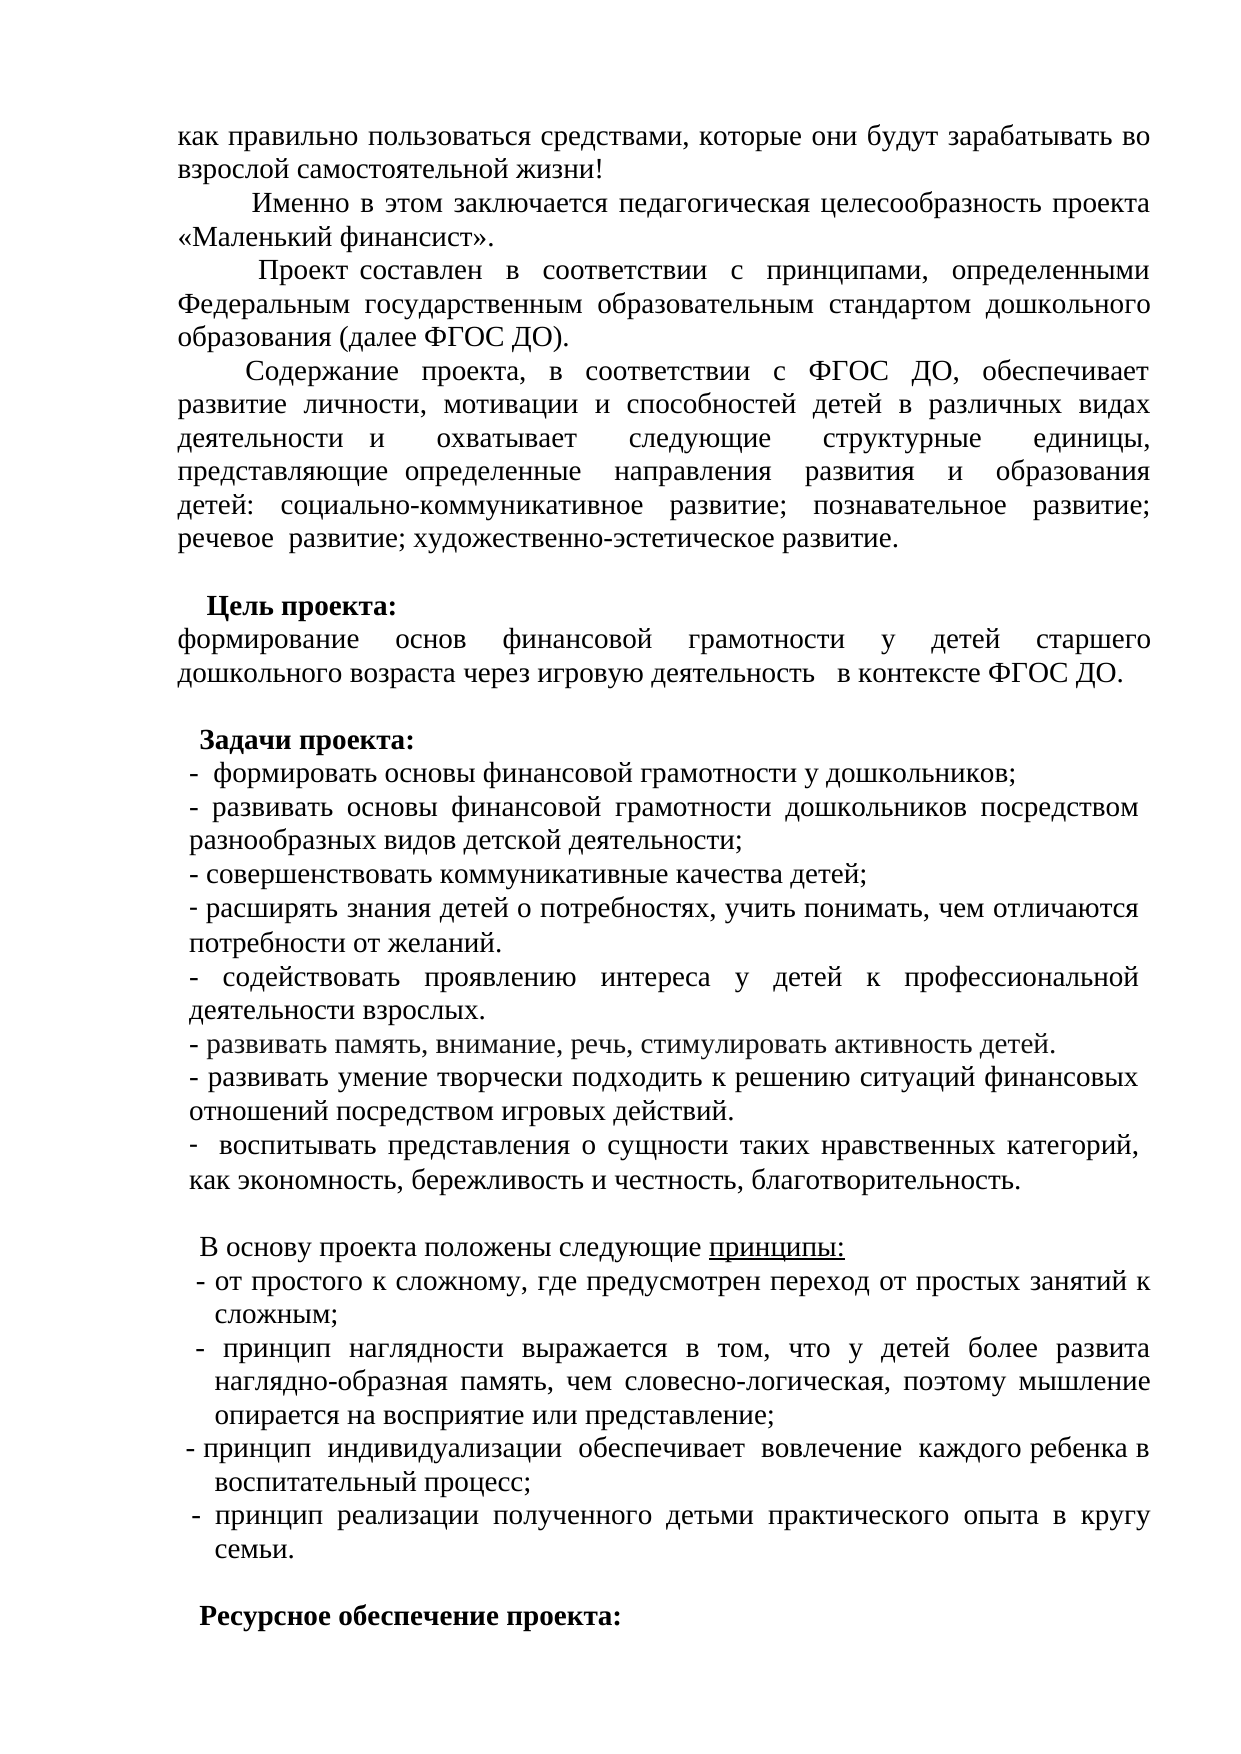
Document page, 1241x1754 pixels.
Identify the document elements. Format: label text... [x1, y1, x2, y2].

text - совершенствовать коммуникативные качества детей; [189, 856, 1140, 889]
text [177, 118, 1152, 185]
text - развивать основы финансовой грамотности дошкольников посредством разнообразных видов детской деятельности; [189, 789, 1140, 856]
text - от простого к сложному, где предусмотрен переход от простых занятий к сложным; [177, 1263, 1152, 1330]
text Ресурсное обеспечение проекта: [177, 1598, 1152, 1632]
text - принцип индивидуализации обеспечивает вовлечение каждого ребенка в воспитательный процесс; [177, 1430, 1152, 1497]
text - расширять знания детей о потребностях, учить понимать, чем отличаются потребности от желаний. [189, 889, 1140, 959]
text - воспитывать представления о сущности таких нравственных категорий, как экономность, бережливость и честность, благотворительность. [189, 1126, 1140, 1196]
text - развивать память, внимание, речь, стимулировать активность детей. [189, 1026, 1140, 1059]
text Содержание проекта, в соответствии с ФГОС ДО, обеспечивает развитие личности, мотивации и способностей детей в различных видах деятельности и охватывает следующие структурные единицы, представляющие определенные направления развития и образования детей: социально-коммуникативное развитие; познавательное развитие; речевое развитие; художественно-эстетическое развитие. [177, 353, 1152, 554]
text - содействовать проявлению интереса у детей к профессиональной деятельности взрослых. [189, 959, 1140, 1026]
text Задачи проекта: [177, 722, 1152, 755]
text В основу проекта положены следующие принципы: [177, 1229, 1152, 1263]
text Проект составлен в соответствии с принципами, определенными Федеральным государственным образовательным стандартом дошкольного образования (далее ФГОС ДО). [177, 252, 1152, 353]
text - принцип наглядности выражается в том, что у детей более развита наглядно-образная память, чем словесно-логическая, поэтому мышление опирается на восприятие или представление; [177, 1330, 1152, 1430]
text - принцип реализации полученного детьми практического опыта в кругу семьи. [177, 1497, 1152, 1564]
text Цель проекта: [177, 588, 1152, 621]
text Именно в этом заключается педагогическая целесообразность проекта «Маленький финансист». [177, 185, 1152, 252]
text формирование основ финансовой грамотности у детей старшего дошкольного возраста через игровую деятельность в контексте ФГОС ДО. [177, 621, 1152, 688]
text - формировать основы финансовой грамотности у дошкольников; [189, 755, 1140, 789]
text - развивать умение творчески подходить к решению ситуаций финансовых отношений посредством игровых действий. [189, 1059, 1140, 1126]
